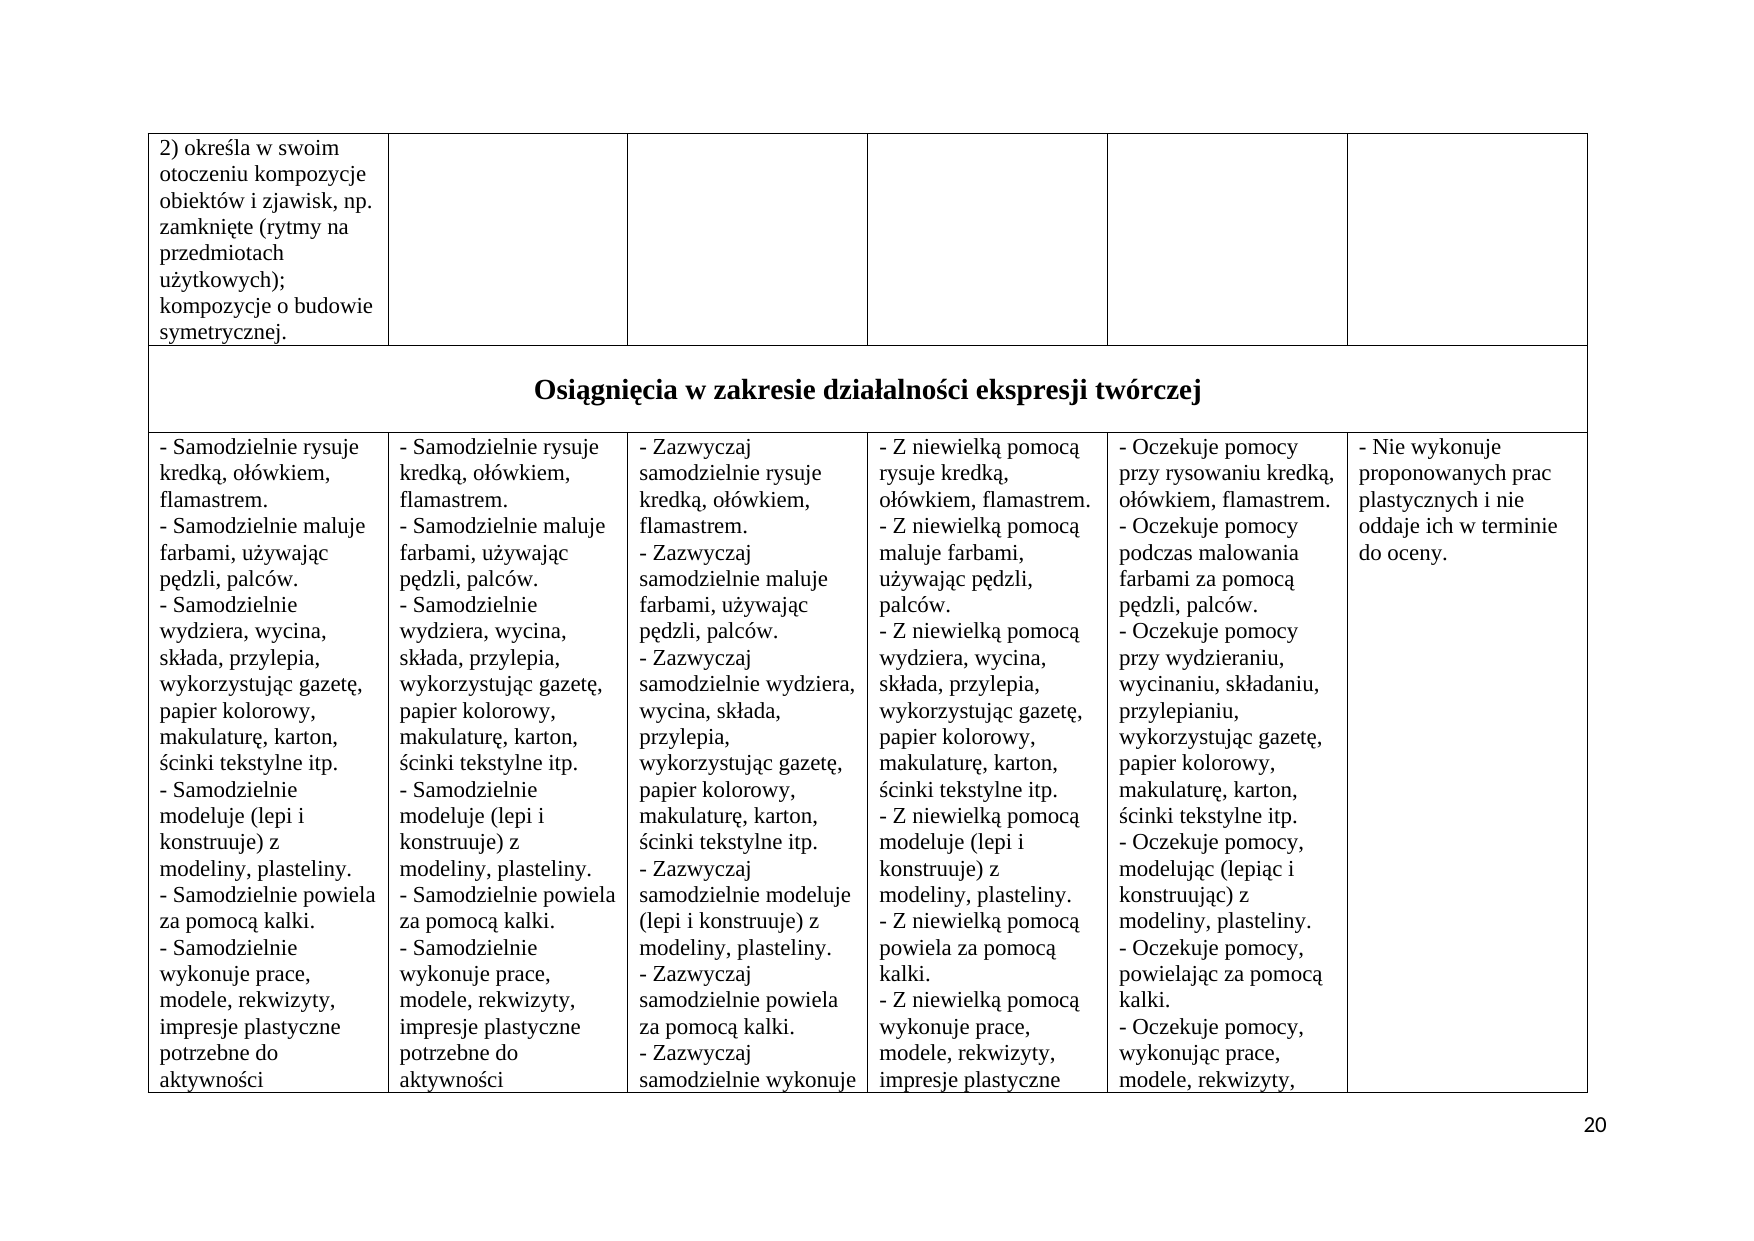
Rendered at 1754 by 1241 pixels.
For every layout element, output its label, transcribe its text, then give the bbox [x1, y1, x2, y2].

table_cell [628, 433, 867, 1092]
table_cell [868, 433, 1107, 1092]
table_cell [149, 433, 388, 1092]
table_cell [1348, 433, 1587, 1092]
table_cell Osiągnięcia w zakresie działalności ekspresji twórczej [149, 346, 1587, 432]
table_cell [628, 134, 867, 345]
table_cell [149, 134, 388, 345]
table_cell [389, 134, 627, 345]
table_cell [1108, 433, 1347, 1092]
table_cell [868, 134, 1107, 345]
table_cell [1108, 134, 1347, 345]
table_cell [389, 433, 627, 1092]
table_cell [1348, 134, 1587, 345]
